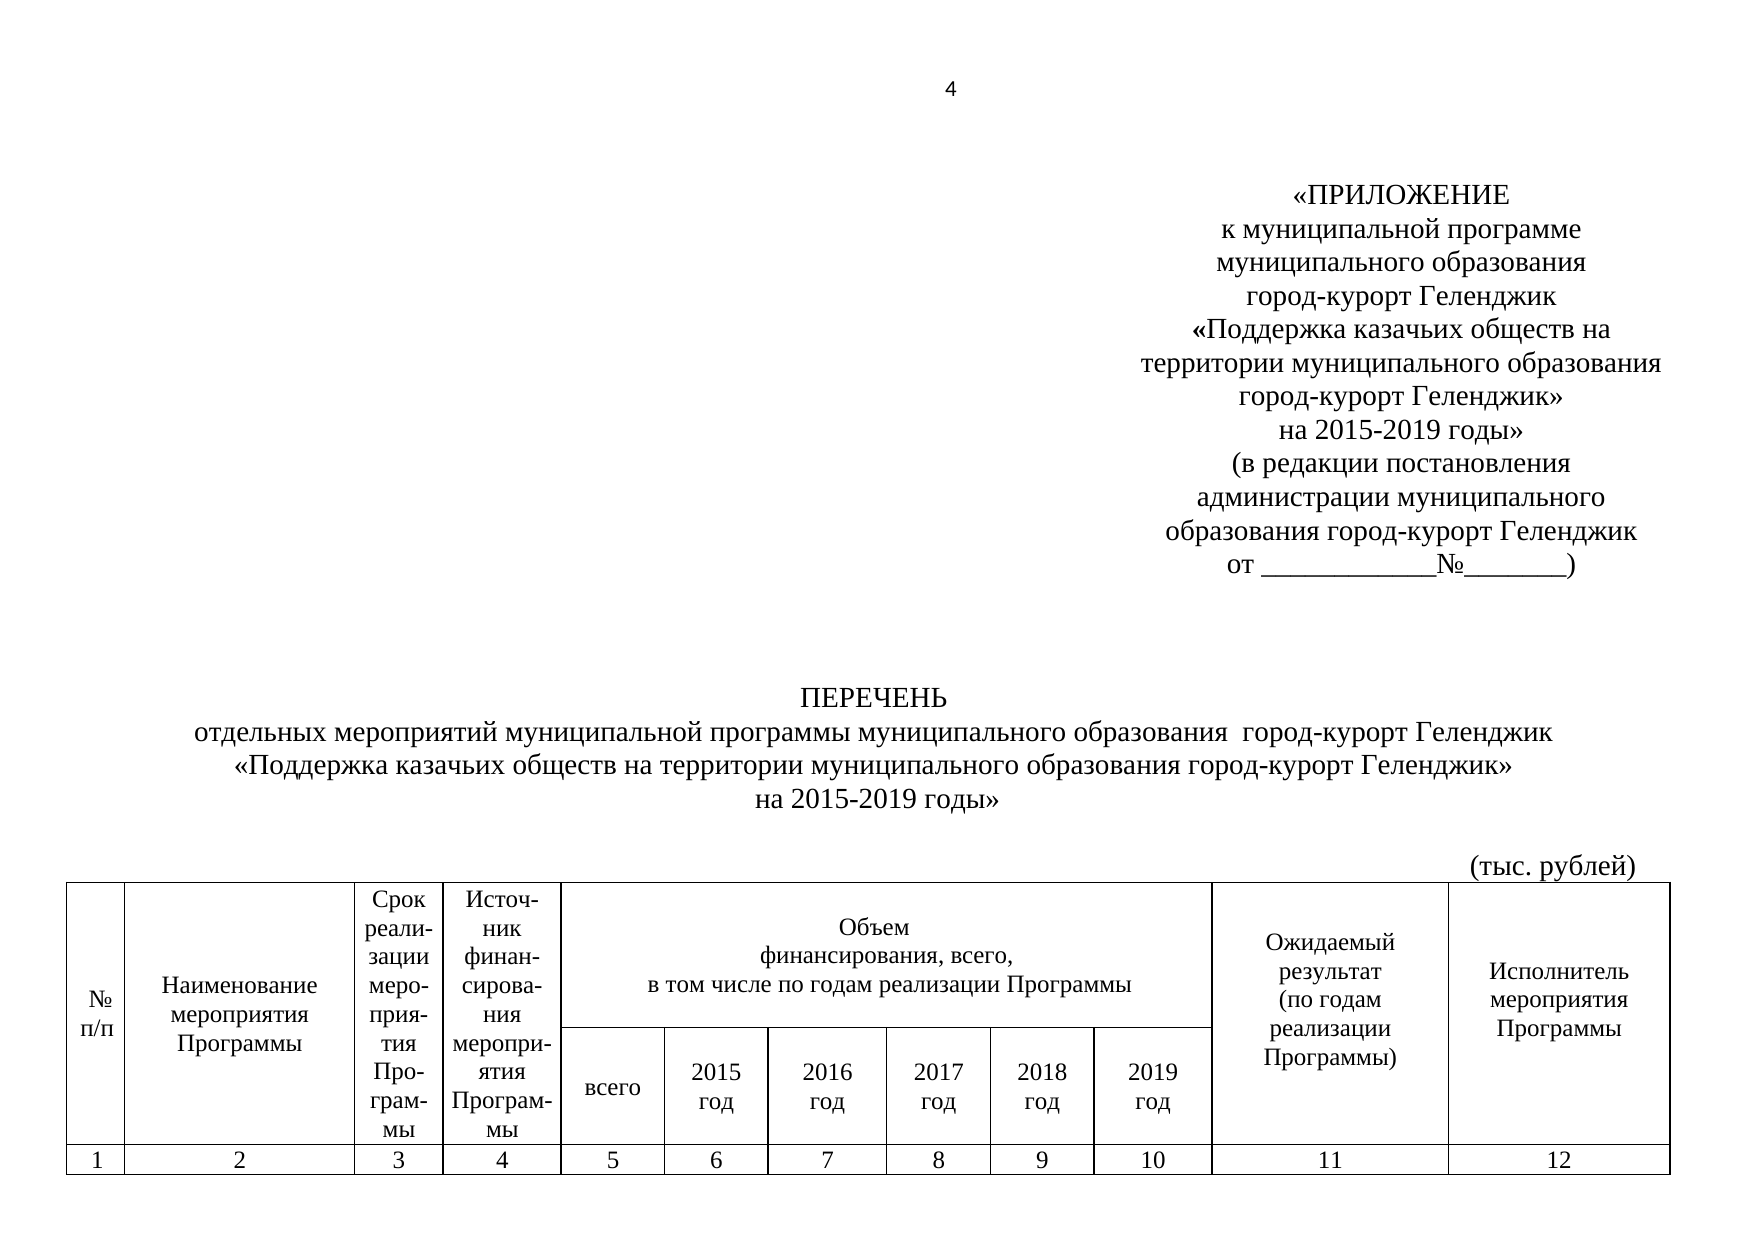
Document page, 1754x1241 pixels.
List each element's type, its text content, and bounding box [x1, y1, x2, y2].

text (в редакции постановления администрации муниципального образования город-курорт Геленджик [1137, 446, 1665, 546]
table_cell всего [562, 1028, 664, 1143]
text город-курорт Геленджик [1137, 278, 1665, 311]
table_cell 10 [1095, 1145, 1211, 1174]
text на 2015-2019 годы» [1137, 412, 1665, 446]
table_header Наименование мероприятия Программы [125, 883, 354, 1143]
table_cell 8 [887, 1145, 990, 1174]
text на 2015-2019 годы» [111, 781, 1636, 814]
text «Поддержка казачьих обществ на территории муниципального образования город-курорт Геленджик» [1137, 311, 1665, 412]
table_header Срок реали-зации меро-прия-тия Про-грам-мы [355, 883, 442, 1143]
table_cell 2018 год [991, 1028, 1093, 1143]
table_cell 2 [125, 1145, 354, 1174]
table_cell 2017 год [887, 1028, 990, 1143]
table_cell 2019 год [1095, 1028, 1211, 1143]
text ПЕРЕЧЕНЬ [111, 680, 1636, 714]
text «ПРИЛОЖЕНИЕ [1137, 177, 1665, 211]
table_header Исполнитель мероприятия Программы [1449, 883, 1669, 1143]
table_cell 9 [991, 1145, 1093, 1174]
text к муниципальной программе [1137, 211, 1665, 244]
table_header Объем финансирования, всего, в том числе по годам реализации Программы [562, 883, 1211, 1027]
table_cell 6 [665, 1145, 767, 1174]
table_cell 3 [355, 1145, 442, 1174]
table_cell 2016 год [769, 1028, 886, 1143]
text отдельных мероприятий муниципальной программы муниципального образования город-курорт Геленджик [111, 714, 1636, 747]
text «Поддержка казачьих обществ на территории муниципального образования город-курорт Геленджик» [111, 747, 1636, 781]
table_header Источ-ник финан-сирова-ния меропри-ятия Програм-мы [444, 883, 560, 1143]
table_cell 12 [1449, 1145, 1669, 1174]
text от ____________№_______) [1137, 546, 1665, 580]
table_header Ожидаемый результат (по годам реализации Программы) [1213, 883, 1448, 1143]
text (тыс. рублей) [74, 848, 1636, 882]
table_header № п/п [67, 883, 124, 1143]
table_cell 11 [1213, 1145, 1448, 1174]
table_cell 4 [444, 1145, 560, 1174]
table_cell 5 [562, 1145, 664, 1174]
text муниципального образования [1137, 244, 1665, 278]
table_cell 1 [67, 1145, 124, 1174]
table_cell 2015 год [665, 1028, 767, 1143]
table_cell 7 [769, 1145, 886, 1174]
